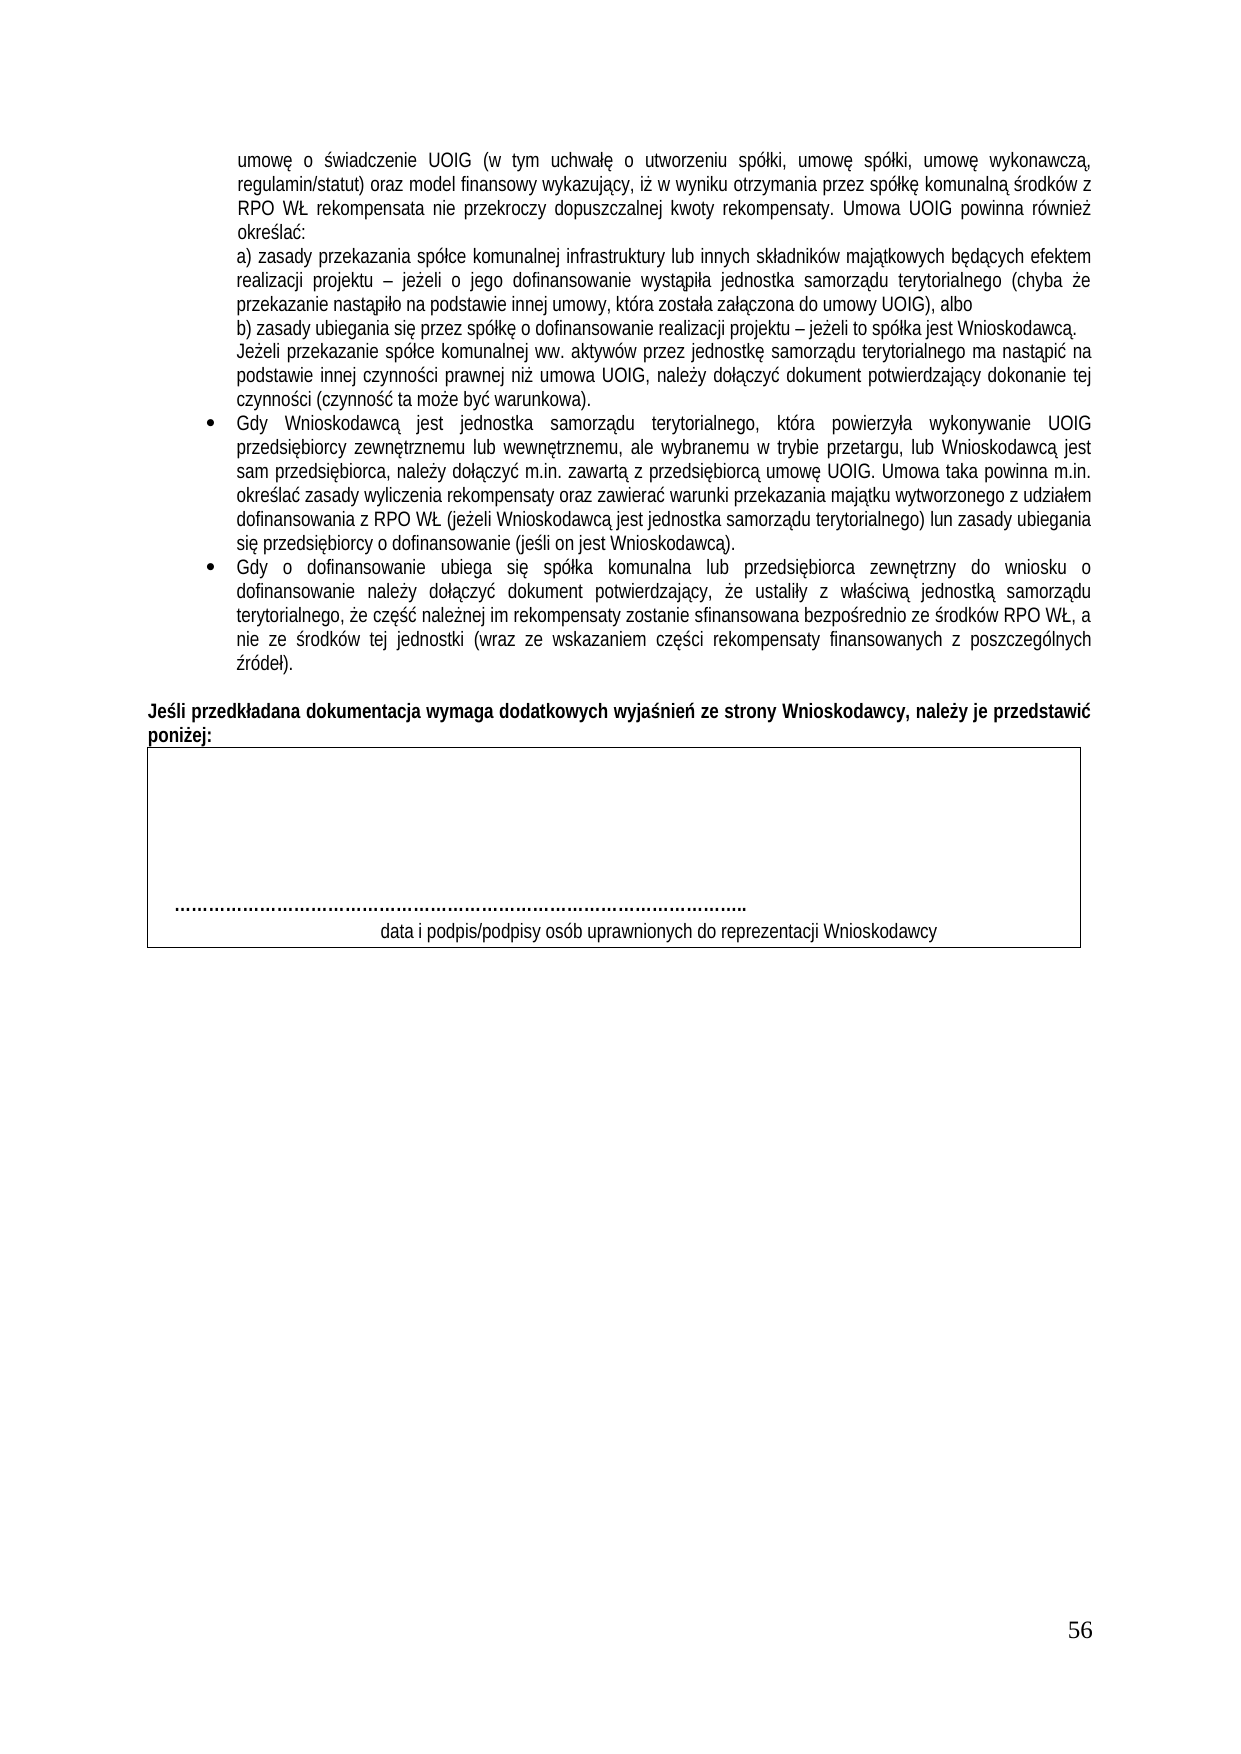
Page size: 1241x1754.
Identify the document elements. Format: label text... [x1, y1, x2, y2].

text Jeśli przedkładana dokumentacja wymaga dodatkowych wyjaśnień ze strony Wnioskodawcy, należy je przedstawić poniżej: [148, 699, 1092, 747]
text Jeżeli przekazanie spółce komunalnej ww. aktywów przez jednostkę samorządu terytorialnego ma nastąpić na podstawie innej czynności prawnej niż umowa UOIG, należy dołączyć dokument potwierdzający dokonanie tej czynności (czynność ta może być warunkowa). [236, 339, 1092, 411]
table_header ……………………………………………………………………………………….. data i podpis/podpisy osób uprawnionych do reprezentacji Wnioskodawcy [148, 748, 1080, 947]
text b) zasady ubiegania się przez spółkę o dofinansowanie realizacji projektu – jeżeli to spółka jest Wnioskodawcą. [236, 315, 1092, 339]
text a) zasady przekazania spółce komunalnej infrastruktury lub innych składników majątkowych będących efektem realizacji projektu – jeżeli o jego dofinansowanie wystąpiła jednostka samorządu terytorialnego (chyba że przekazanie nastąpiło na podstawie innej umowy, która została załączona do umowy UOIG), albo [236, 243, 1092, 315]
list Gdy Wnioskodawcą jest jednostka samorządu terytorialnego, która powierzyła wykonywanie UOIG przedsiębiorcy zewnętrznemu lub wewnętrznemu, ale wybranemu w trybie przetargu, lub Wnioskodawcą jest sam przedsiębiorca, należy dołączyć m.in. zawartą z przedsiębiorcą umowę UOIG. Umowa taka powinna m.in. określać zasady wyliczenia rekompensaty oraz zawierać warunki przekazania majątku wytworzonego z udziałem dofinansowania z RPO WŁ (jeżeli Wnioskodawcą jest jednostka samorządu terytorialnego) lun zasady ubiegania się przedsiębiorcy o dofinansowanie (jeśli on jest Wnioskodawcą). [207, 411, 1092, 555]
list Gdy o dofinansowanie ubiega się spółka komunalna lub przedsiębiorca zewnętrzny do wniosku o dofinansowanie należy dołączyć dokument potwierdzający, że ustaliły z właściwą jednostką samorządu terytorialnego, że część należnej im rekompensaty zostanie sfinansowana bezpośrednio ze środków RPO WŁ, a nie ze środków tej jednostki (wraz ze wskazaniem części rekompensaty finansowanych z poszczególnych źródeł). [207, 555, 1092, 675]
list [200, 148, 1092, 243]
